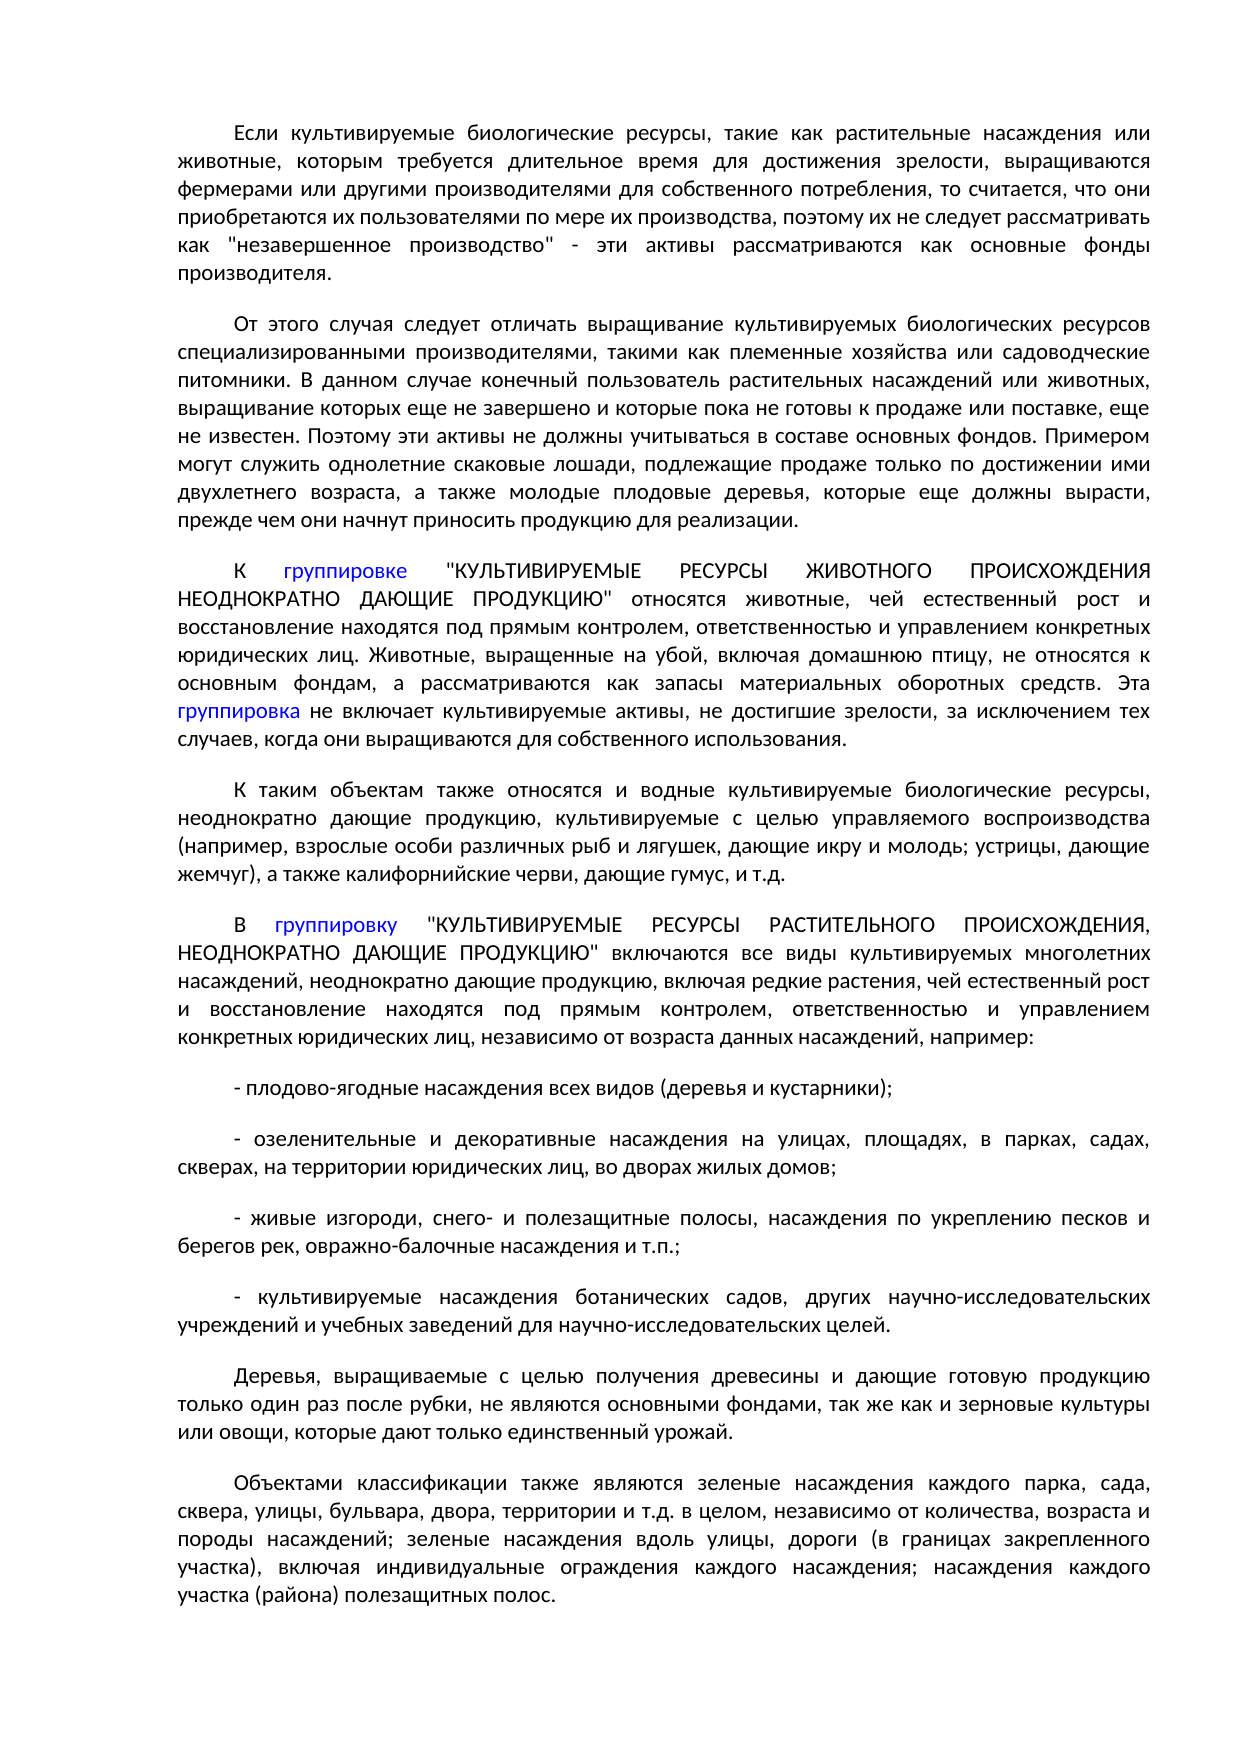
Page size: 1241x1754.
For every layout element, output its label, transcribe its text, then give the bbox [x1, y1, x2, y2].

text К группировке "КУЛЬТИВИРУЕМЫЕ РЕСУРСЫ ЖИВОТНОГО ПРОИСХОЖДЕНИЯ НЕОДНОКРАТНО ДАЮЩИЕ ПРОДУКЦИЮ" относятся животные, чей естественный рост и восстановление находятся под прямым контролем, ответственностью и управлением конкретных юридических лиц. Животные, выращенные на убой, включая домашнюю птицу, не относятся к основным фондам, а рассматриваются как запасы материальных оборотных средств. Эта группировка не включает культивируемые активы, не достигшие зрелости, за исключением тех случаев, когда они выращиваются для собственного использования. [177, 556, 1152, 752]
text К таким объектам также относятся и водные культивируемые биологические ресурсы, неоднократно дающие продукцию, культивируемые с целью управляемого воспроизводства (например, взрослые особи различных рыб и лягушек, дающие икру и молодь; устрицы, дающие жемчуг), а также калифорнийские черви, дающие гумус, и т.д. [177, 775, 1152, 887]
text Объектами классификации также являются зеленые насаждения каждого парка, сада, сквера, улицы, бульвара, двора, территории и т.д. в целом, независимо от количества, возраста и породы насаждений; зеленые насаждения вдоль улицы, дороги (в границах закрепленного участка), включая индивидуальные ограждения каждого насаждения; насаждения каждого участка (района) полезащитных полос. [177, 1468, 1152, 1608]
text - культивируемые насаждения ботанических садов, других научно-исследовательских учреждений и учебных заведений для научно-исследовательских целей. [177, 1282, 1152, 1338]
text - озеленительные и декоративные насаждения на улицах, площадях, в парках, садах, скверах, на территории юридических лиц, во дворах жилых домов; [177, 1124, 1152, 1180]
text - живые изгороди, снего- и полезащитные полосы, насаждения по укреплению песков и берегов рек, овражно-балочные насаждения и т.п.; [177, 1203, 1152, 1259]
text Если культивируемые биологические ресурсы, такие как растительные насаждения или животные, которым требуется длительное время для достижения зрелости, выращиваются фермерами или другими производителями для собственного потребления, то считается, что они приобретаются их пользователями по мере их производства, поэтому их не следует рассматривать как "незавершенное производство" - эти активы рассматриваются как основные фонды производителя. [177, 118, 1152, 286]
text В группировку "КУЛЬТИВИРУЕМЫЕ РЕСУРСЫ РАСТИТЕЛЬНОГО ПРОИСХОЖДЕНИЯ, НЕОДНОКРАТНО ДАЮЩИЕ ПРОДУКЦИЮ" включаются все виды культивируемых многолетних насаждений, неоднократно дающие продукцию, включая редкие растения, чей естественный рост и восстановление находятся под прямым контролем, ответственностью и управлением конкретных юридических лиц, независимо от возраста данных насаждений, например: [177, 910, 1152, 1050]
text - плодово-ягодные насаждения всех видов (деревья и кустарники); [177, 1073, 1152, 1101]
text Деревья, выращиваемые с целью получения древесины и дающие готовую продукцию только один раз после рубки, не являются основными фондами, так же как и зерновые культуры или овощи, которые дают только единственный урожай. [177, 1361, 1152, 1445]
text От этого случая следует отличать выращивание культивируемых биологических ресурсов специализированными производителями, такими как племенные хозяйства или садоводческие питомники. В данном случае конечный пользователь растительных насаждений или животных, выращивание которых еще не завершено и которые пока не готовы к продаже или поставке, еще не известен. Поэтому эти активы не должны учитываться в составе основных фондов. Примером могут служить однолетние скаковые лошади, подлежащие продаже только по достижении ими двухлетнего возраста, а также молодые плодовые деревья, которые еще должны вырасти, прежде чем они начнут приносить продукцию для реализации. [177, 309, 1152, 533]
